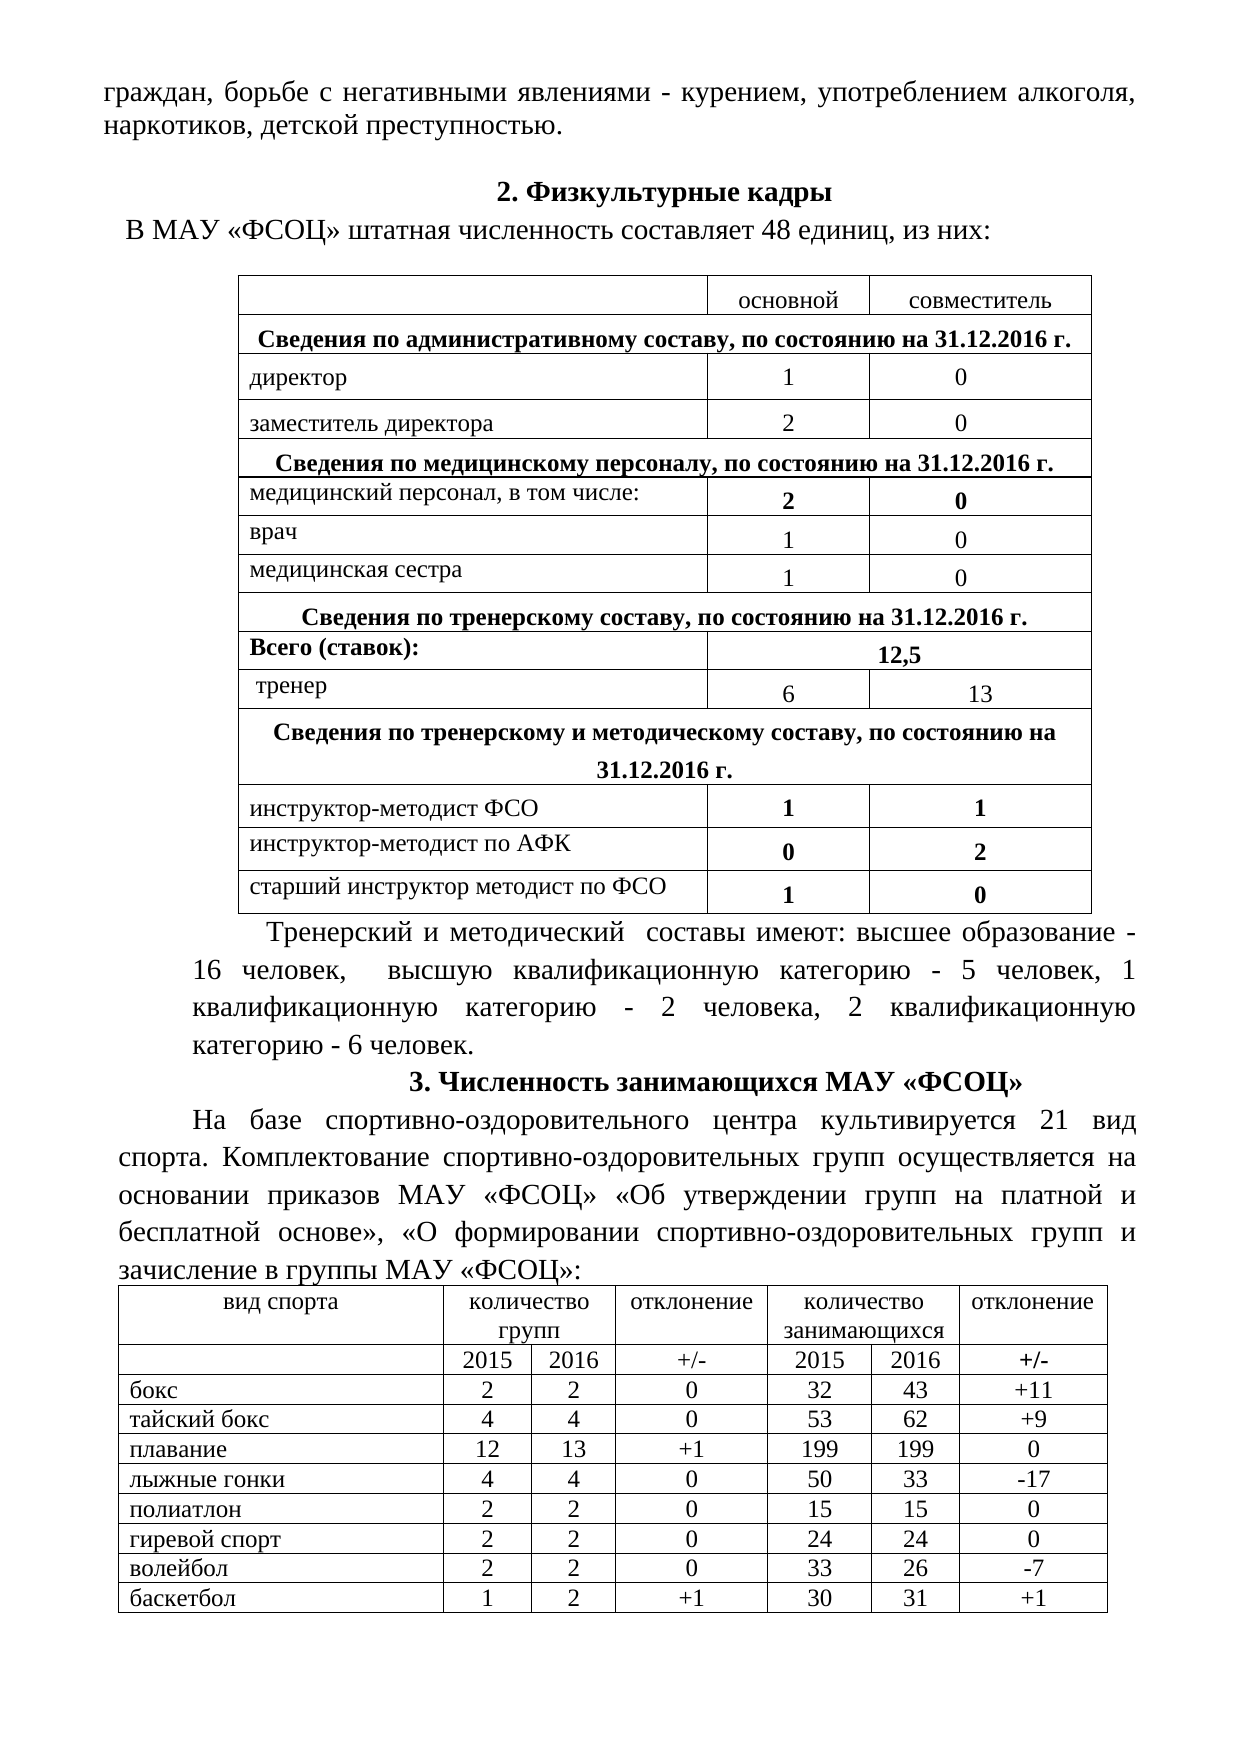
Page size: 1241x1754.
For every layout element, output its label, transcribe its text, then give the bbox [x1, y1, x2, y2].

table_cell медицинская сестра [239, 555, 707, 592]
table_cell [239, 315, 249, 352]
table_cell 0 [870, 354, 1091, 399]
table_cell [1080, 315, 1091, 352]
table_header [239, 276, 249, 314]
text 2. Физкультурные кадры [103, 174, 1137, 208]
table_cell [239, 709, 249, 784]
subtitle Тренерский и методический составы имеют: высшее образование - 16 человек, высшую квалификационную категорию - 5 человек, 1 квалификационную категорию - 2 человека, 2 квалификационную категорию - 6 человек. [192, 283, 1137, 1060]
table_header [696, 276, 707, 314]
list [103, 74, 1137, 141]
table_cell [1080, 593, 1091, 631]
table_cell 2 [708, 400, 869, 438]
table_header отклонение [960, 1286, 1107, 1344]
table_header вид спорта [119, 1286, 443, 1344]
subtitle В МАУ «ФСОЦ» штатная численность составляет 48 единиц, из них: [103, 208, 1137, 246]
table_cell 1 [708, 354, 869, 399]
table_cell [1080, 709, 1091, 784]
table_cell 0 [708, 828, 869, 870]
table_cell 0 [870, 871, 1091, 913]
table_cell 1 [870, 785, 1091, 827]
table_cell инструктор-методист по АФК [239, 828, 707, 870]
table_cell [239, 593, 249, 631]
table_cell 1 [708, 785, 869, 827]
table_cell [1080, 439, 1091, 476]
table_cell [119, 1345, 129, 1374]
subtitle На базе спортивно-оздоровительного центра культивируется 21 вид спорта. Комплектование спортивно-оздоровительных групп осуществляется на основании приказов МАУ «ФСОЦ» «Об утверждении групп на платной и бесплатной основе», «О формировании спортивно-оздоровительных групп и зачисление в группы МАУ «ФСОЦ»: [118, 1098, 1137, 1285]
subtitle 3. Численность занимающихся МАУ «ФСОЦ» [295, 1060, 1137, 1098]
table_cell директор [239, 354, 707, 399]
table_cell медицинский персонал, в том числе: [239, 478, 707, 515]
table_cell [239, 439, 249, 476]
table_header отклонение [616, 1286, 767, 1344]
table_cell врач [239, 516, 707, 553]
table_cell инструктор-методист ФСО [239, 785, 707, 827]
table_cell заместитель директора [239, 400, 707, 438]
table_cell 1 [708, 871, 869, 913]
table_cell Всего (ставок): [239, 632, 707, 669]
table_cell 0 [870, 400, 1091, 438]
table_cell [432, 1345, 443, 1374]
table_cell тренер [239, 670, 707, 708]
table_cell старший инструктор методист по ФСО [239, 871, 707, 913]
table_cell 2 [870, 828, 1091, 870]
